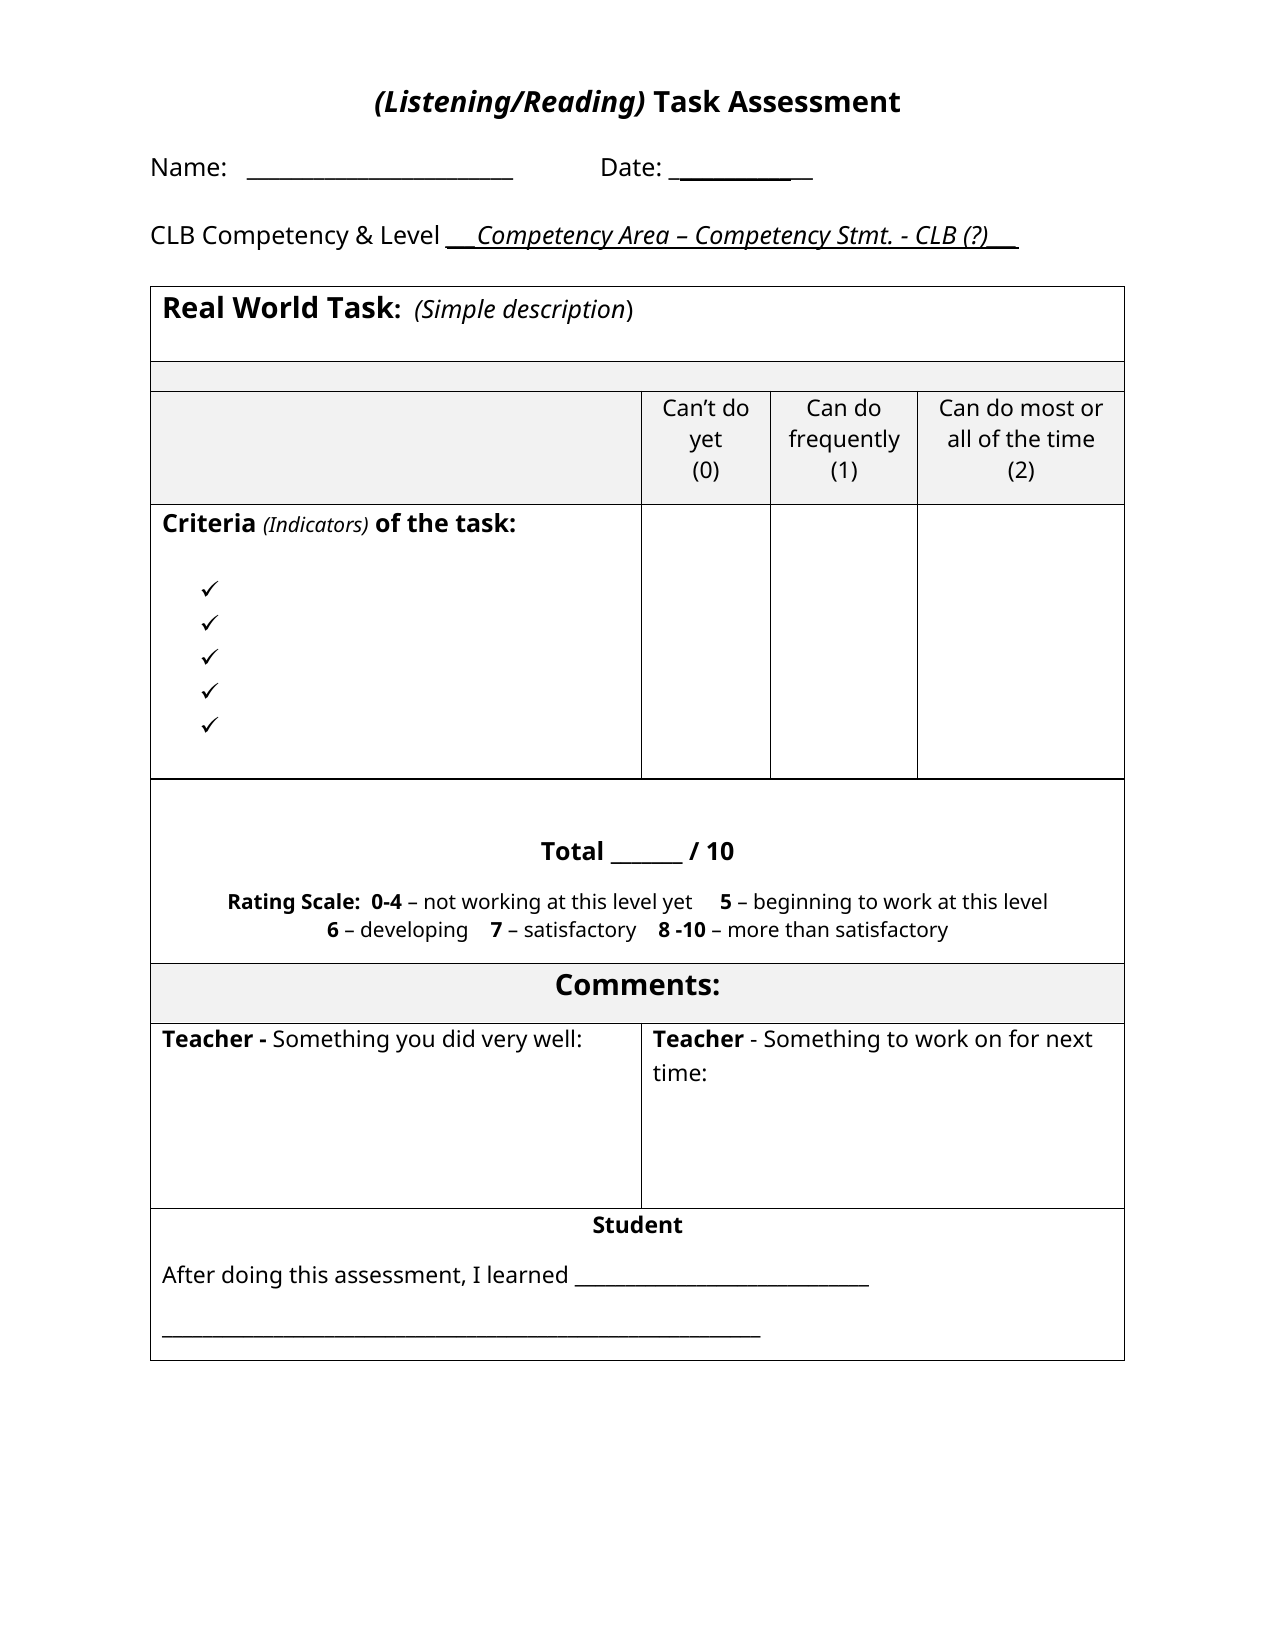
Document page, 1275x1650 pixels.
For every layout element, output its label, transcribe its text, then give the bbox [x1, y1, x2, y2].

table_cell [151, 392, 641, 504]
table_cell [151, 362, 1124, 391]
table_cell [918, 505, 1124, 778]
table_cell Student After doing this assessment, I learned _____________________________ ___________________________________________________________ [151, 1209, 1124, 1360]
table_cell Can do most or all of the time (2) [918, 392, 1124, 504]
table_header Total _______ / 10 Rating Scale: 0-4 – not working at this level yet 5 – beginning to work at this level 6 – developing 7 – satisfactory 8 -10 – more than satisfactory [151, 780, 1124, 963]
text Name: ________________________ Date: _____________ [150, 150, 1125, 184]
table_header Real World Task: (Simple description) [151, 287, 1124, 361]
table_cell [771, 505, 917, 778]
table_cell Teacher - Something you did very well: [151, 1024, 641, 1208]
table_cell Criteria (Indicators) of the task: [151, 505, 641, 778]
table_cell Can do frequently (1) [771, 392, 917, 504]
table_cell [642, 505, 770, 778]
table_cell Comments: [151, 964, 1124, 1022]
text CLB Competency & Level ___Competency Area – Competency Stmt. - CLB (?)___ [150, 218, 1125, 252]
table_cell Can’t do yet (0) [642, 392, 770, 504]
text (Listening/Reading) Task Assessment [150, 81, 1125, 121]
table_cell Teacher - Something to work on for next time: [642, 1024, 1124, 1208]
